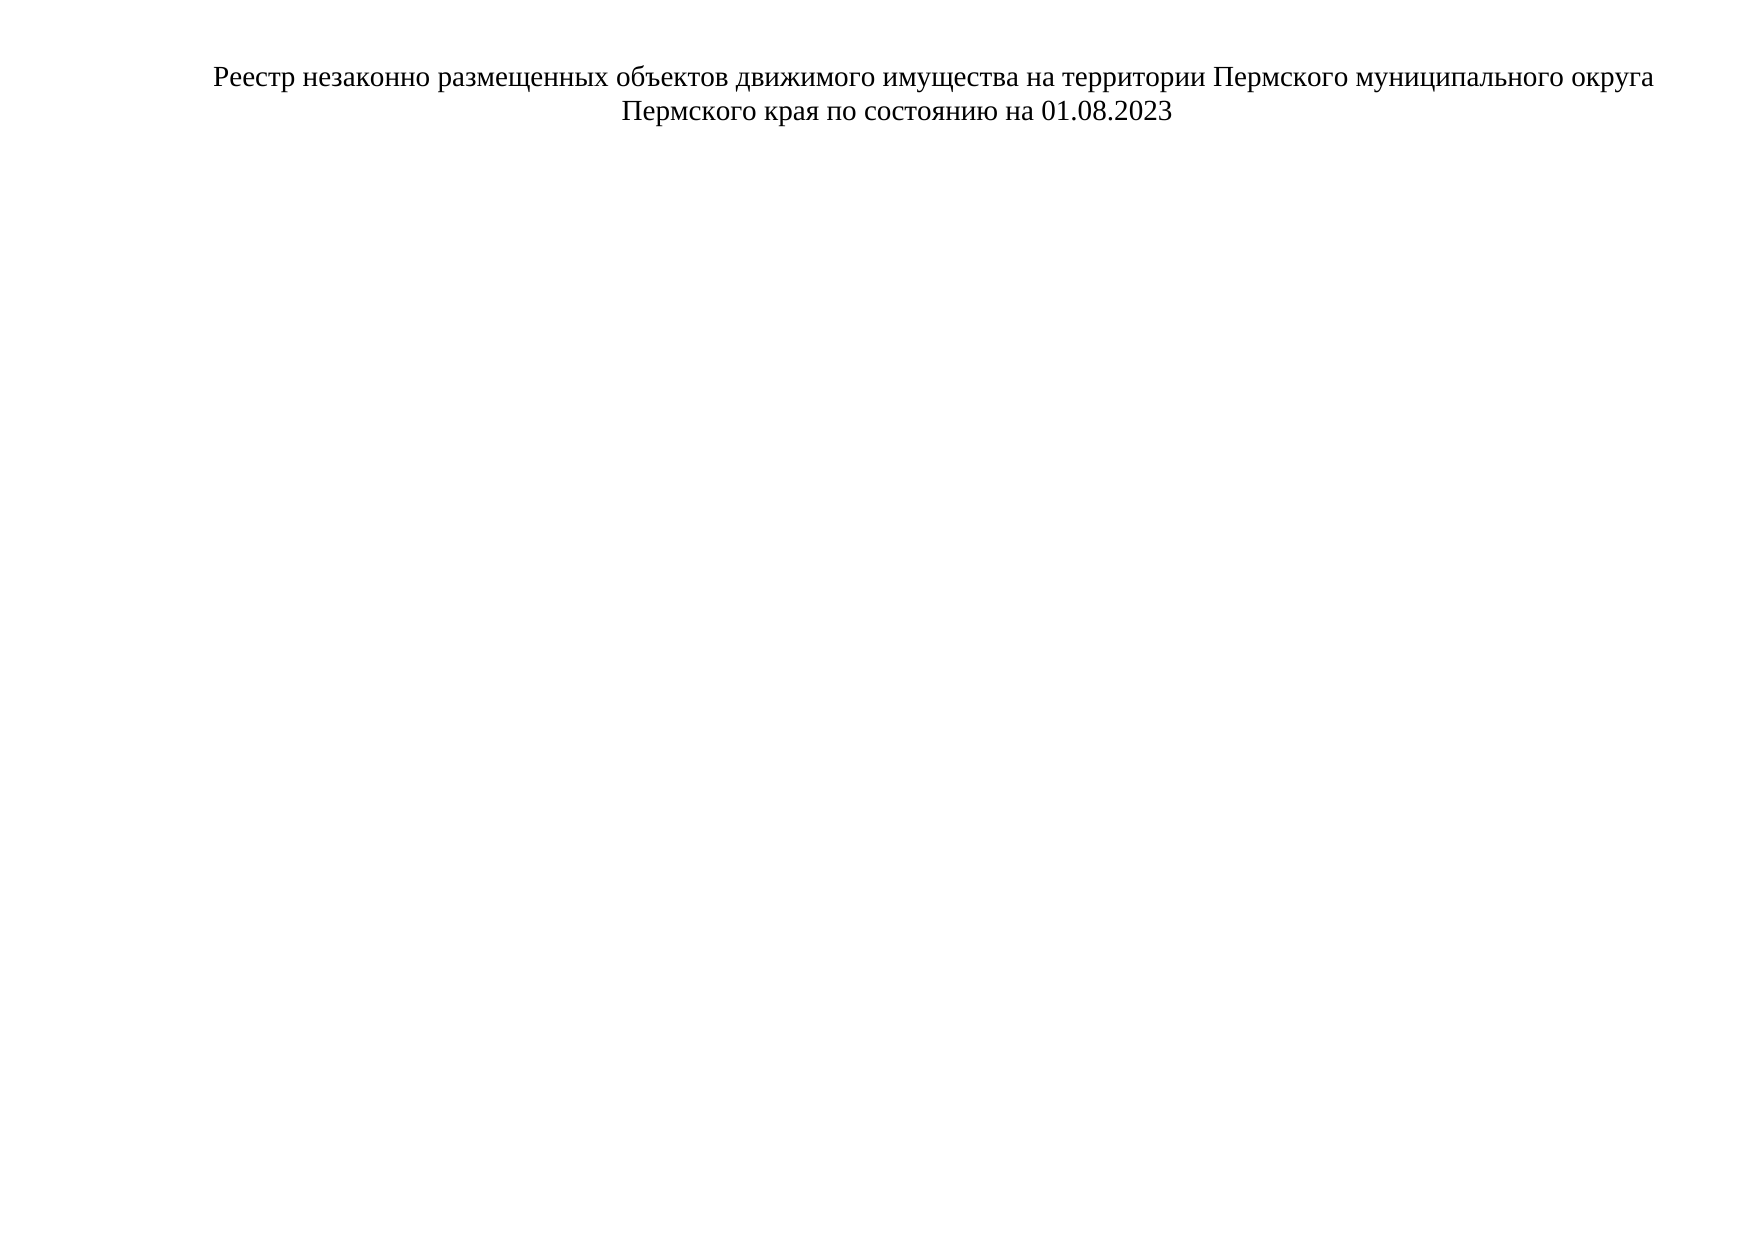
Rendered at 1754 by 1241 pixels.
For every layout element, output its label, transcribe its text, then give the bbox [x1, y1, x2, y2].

text Реестр незаконно размещенных объектов движимого имущества на территории Пермского муниципального округа Пермского края по состоянию на 01.08.2023 [118, 59, 1676, 126]
